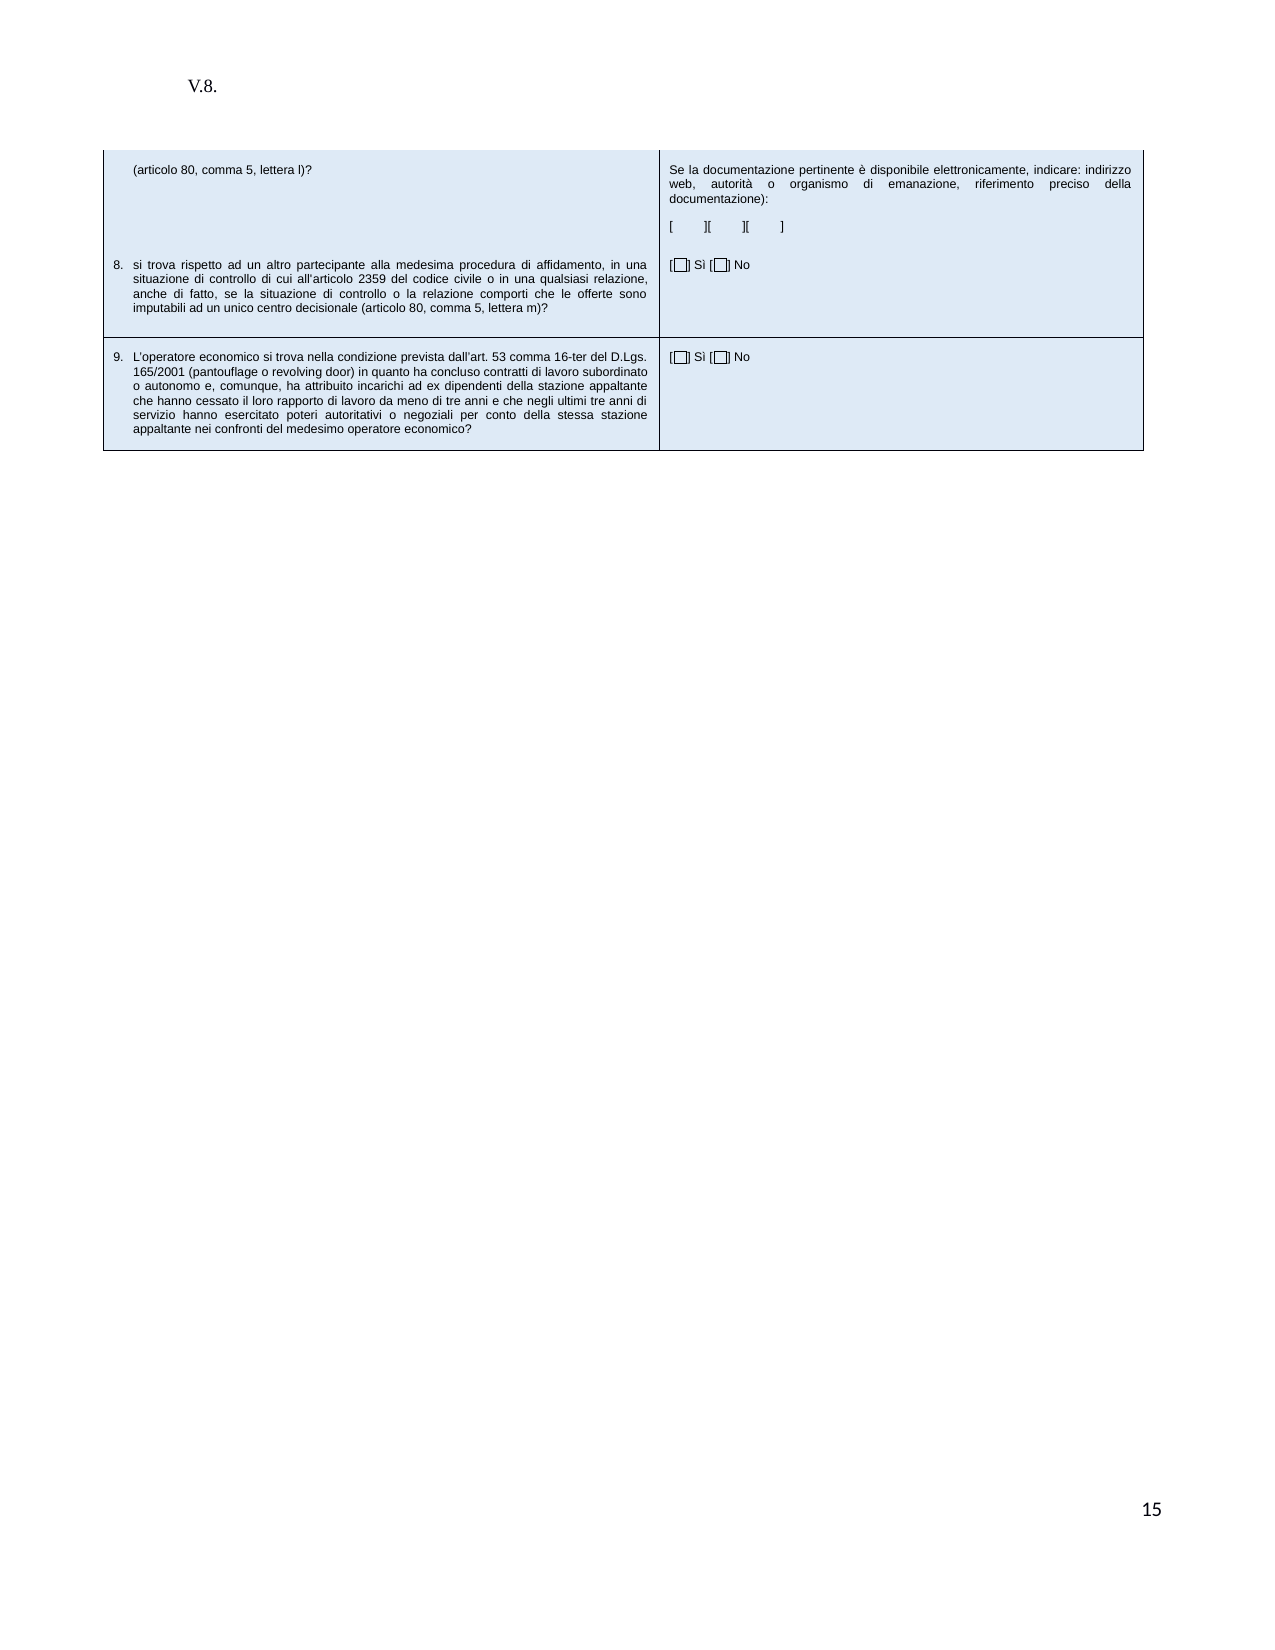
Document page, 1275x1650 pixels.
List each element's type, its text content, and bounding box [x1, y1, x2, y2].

table_cell L’operatore economico si trova nella condizione prevista dall’art. 53 comma 16-ter del D.Lgs. 165/2001 (pantouflage o revolving door) in quanto ha concluso contratti di lavoro subordinato o autonomo e, comunque, ha attribuito incarichi ad ex dipendenti della stazione appaltante che hanno cessato il loro rapporto di lavoro da meno di tre anni e che negli ultimi tre anni di servizio hanno esercitato poteri autoritativi o negoziali per conto della stessa stazione appaltante nei confronti del medesimo operatore economico? [104, 338, 659, 450]
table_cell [660, 150, 1143, 245]
table_cell [] Sì [] No [660, 338, 1143, 450]
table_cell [104, 150, 659, 245]
table_cell [] Sì [] No [660, 245, 1143, 337]
table_cell si trova rispetto ad un altro partecipante alla medesima procedura di affidamento, in una situazione di controllo di cui all'articolo 2359 del codice civile o in una qualsiasi relazione, anche di fatto, se la situazione di controllo o la relazione comporti che le offerte sono imputabili ad un unico centro decisionale (articolo 80, comma 5, lettera m)? [104, 245, 659, 337]
